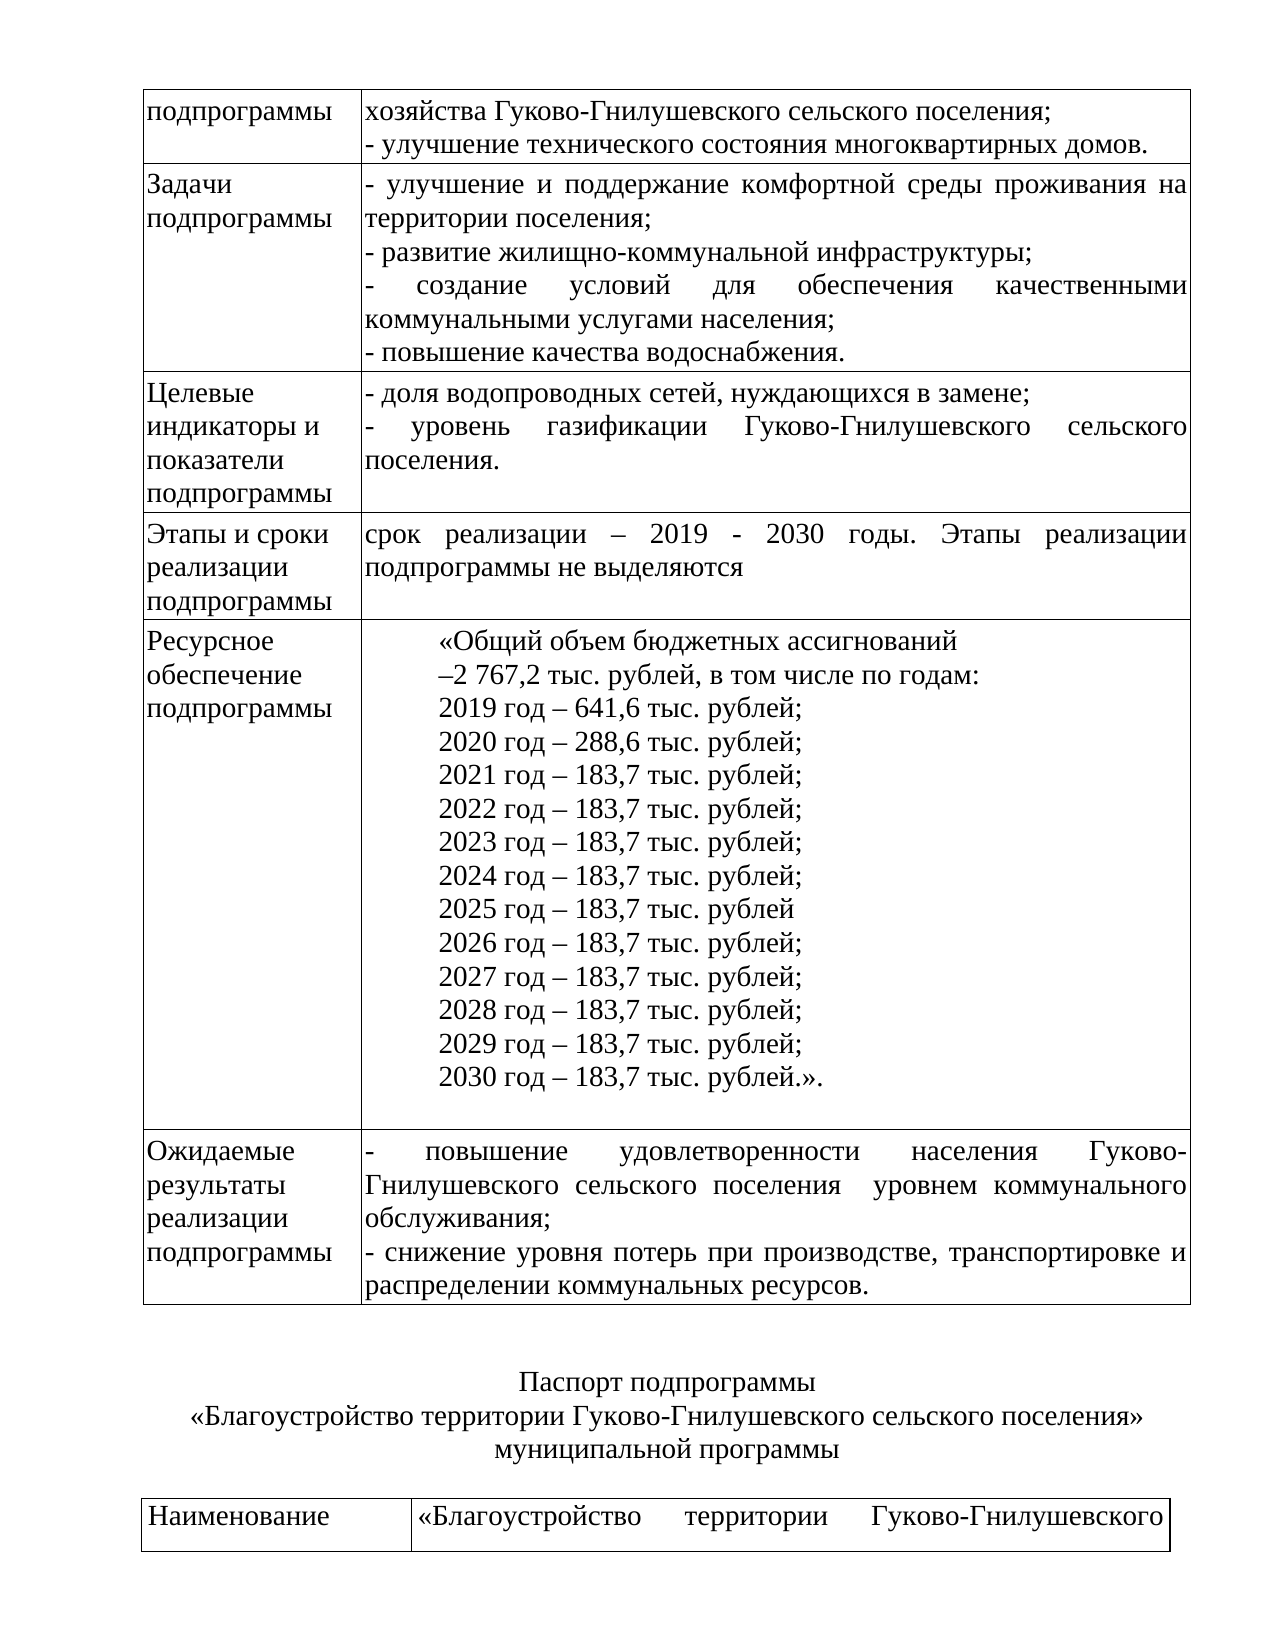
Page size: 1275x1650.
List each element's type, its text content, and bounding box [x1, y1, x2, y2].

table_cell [362, 90, 1190, 163]
table_cell «Общий объем бюджетных ассигнований –2 767,2 тыс. рублей, в том числе по годам: 2019 год – 641,6 тыс. рублей; 2020 год – 288,6 тыс. рублей; 2021 год – 183,7 тыс. рублей; 2022 год – 183,7 тыс. рублей; 2023 год – 183,7 тыс. рублей; 2024 год – 183,7 тыс. рублей; 2025 год – 183,7 тыс. рублей 2026 год – 183,7 тыс. рублей; 2027 год – 183,7 тыс. рублей; 2028 год – 183,7 тыс. рублей; 2029 год – 183,7 тыс. рублей; 2030 год – 183,7 тыс. рублей.». [362, 620, 1190, 1129]
title Паспорт подпрограммы [148, 1364, 1186, 1398]
table_cell - улучшение и поддержание комфортной среды проживания на территории поселения; - развитие жилищно-коммунальной инфраструктуры; - создание условий для обеспечения качественными коммунальными услугами населения; - повышение качества водоснабжения. [362, 164, 1190, 371]
table_cell Целевые индикаторы и показатели подпрограммы [144, 372, 361, 512]
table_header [142, 1499, 411, 1551]
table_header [412, 1499, 1169, 1551]
table_cell Ресурсное обеспечение подпрограммы [144, 620, 361, 1129]
text «Благоустройство территории Гуково-Гнилушевского сельского поселения» [148, 1398, 1186, 1431]
text муниципальной программы [148, 1431, 1186, 1465]
table_cell Ожидаемые результаты реализации подпрограммы [144, 1130, 361, 1304]
table_cell Этапы и сроки реализации подпрограммы [144, 513, 361, 619]
table_cell - доля водопроводных сетей, нуждающихся в замене; - уровень газификации Гуково-Гнилушевского сельского поселения. [362, 372, 1190, 512]
table_cell Задачи подпрограммы [144, 164, 361, 371]
table_cell Цель подпрограммы [144, 90, 361, 163]
table_cell срок реализации – 2019 - 2030 годы. Этапы реализации подпрограммы не выделяются [362, 513, 1190, 619]
table_cell - повышение удовлетворенности населения Гуково-Гнилушевского сельского поселения уровнем коммунального обслуживания; - снижение уровня потерь при производстве, транспортировке и распределении коммунальных ресурсов. [362, 1130, 1190, 1304]
